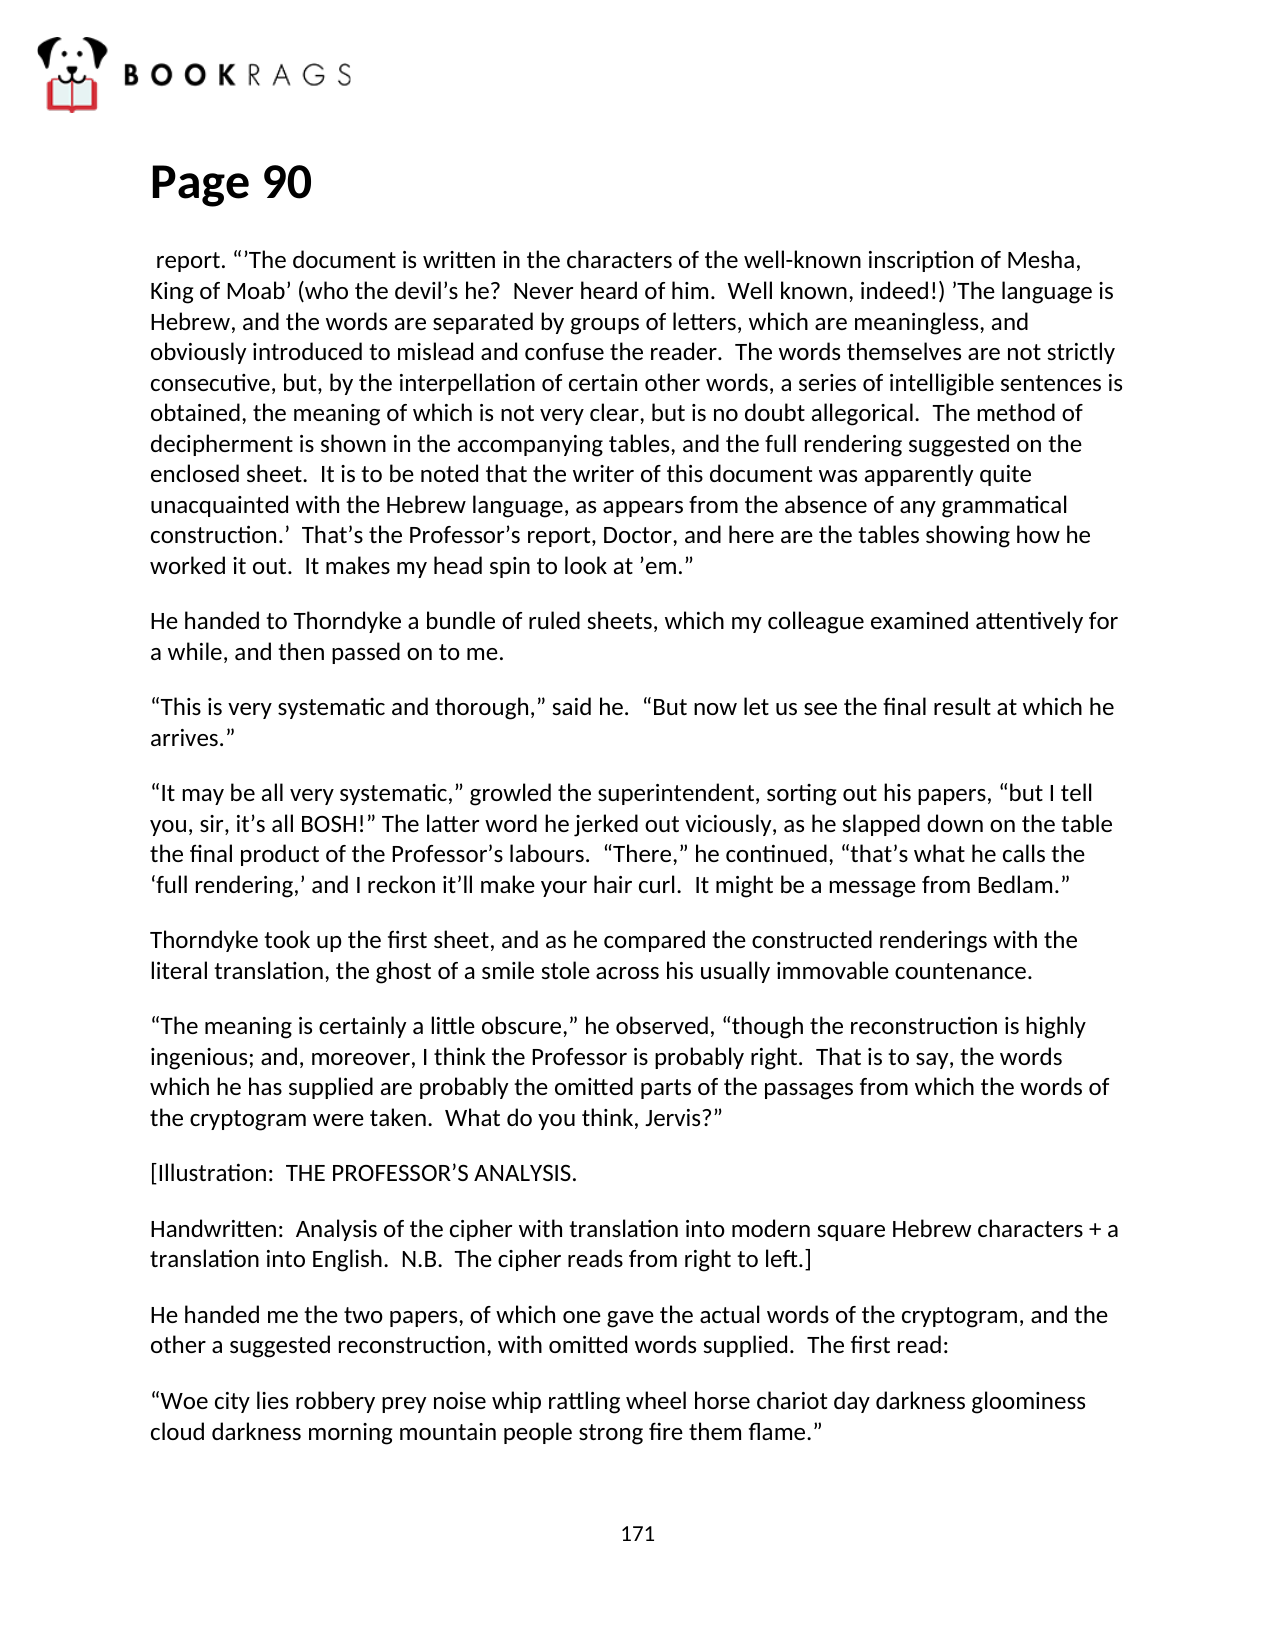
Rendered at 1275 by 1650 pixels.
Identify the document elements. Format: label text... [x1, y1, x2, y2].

text He handed me the two papers, of which one gave the actual words of the cryptogram, and the other a suggested reconstruction, with omitted words supplied. The first read: [150, 1299, 1125, 1360]
text Handwritten: Analysis of the cipher with translation into modern square Hebrew characters + a translation into English. N.B. The cipher reads from right to left.] [150, 1213, 1125, 1274]
text [Illustration: THE PROFESSOR’S ANALYSIS. [150, 1158, 1125, 1188]
text “The meaning is certainly a little obscure,” he observed, “though the reconstruction is highly ingenious; and, moreover, I think the Professor is probably right. That is to say, the words which he has supplied are probably the omitted parts of the passages from which the words of the cryptogram were taken. What do you think, Jervis?” [150, 1011, 1125, 1133]
text “This is very systematic and thorough,” said he. “But now let us see the final result at which he arrives.” [150, 691, 1125, 752]
picture [37, 37, 351, 113]
text “Woe city lies robbery prey noise whip rattling wheel horse chariot day darkness gloominess cloud darkness morning mountain people strong fire them flame.” [150, 1385, 1125, 1446]
text “It may be all very systematic,” growled the superintendent, sorting out his papers, “but I tell you, sir, it’s all BOSH!” The latter word he jerked out viciously, as he slapped down on the table the final product of the Professor’s labours. “There,” he continued, “that’s what he calls the ‘full rendering,’ and I reckon it’ll make your hair curl. It might be a message from Bedlam.” [150, 777, 1125, 899]
text report. “’The document is written in the characters of the well-known inscription of Mesha, King of Moab’ (who the devil’s he? Never heard of him. Well known, indeed!) ’The language is Hebrew, and the words are separated by groups of letters, which are meaningless, and obviously introduced to mislead and confuse the reader. The words themselves are not strictly consecutive, but, by the interpellation of certain other words, a series of intelligible sentences is obtained, the meaning of which is not very clear, but is no doubt allegorical. The method of decipherment is shown in the accompanying tables, and the full rendering suggested on the enclosed sheet. It is to be noted that the writer of this document was apparently quite unacquainted with the Hebrew language, as appears from the absence of any grammatical construction.’ That’s the Professor’s report, Doctor, and here are the tables showing how he worked it out. It makes my head spin to look at ’em.” [150, 244, 1125, 580]
text Page 90 [150, 150, 1125, 211]
text Thorndyke took up the first sheet, and as he compared the constructed renderings with the literal translation, the ghost of a smile stole across his usually immovable countenance. [150, 924, 1125, 986]
text He handed to Thorndyke a bundle of ruled sheets, which my colleague examined attentively for a while, and then passed on to me. [150, 605, 1125, 666]
